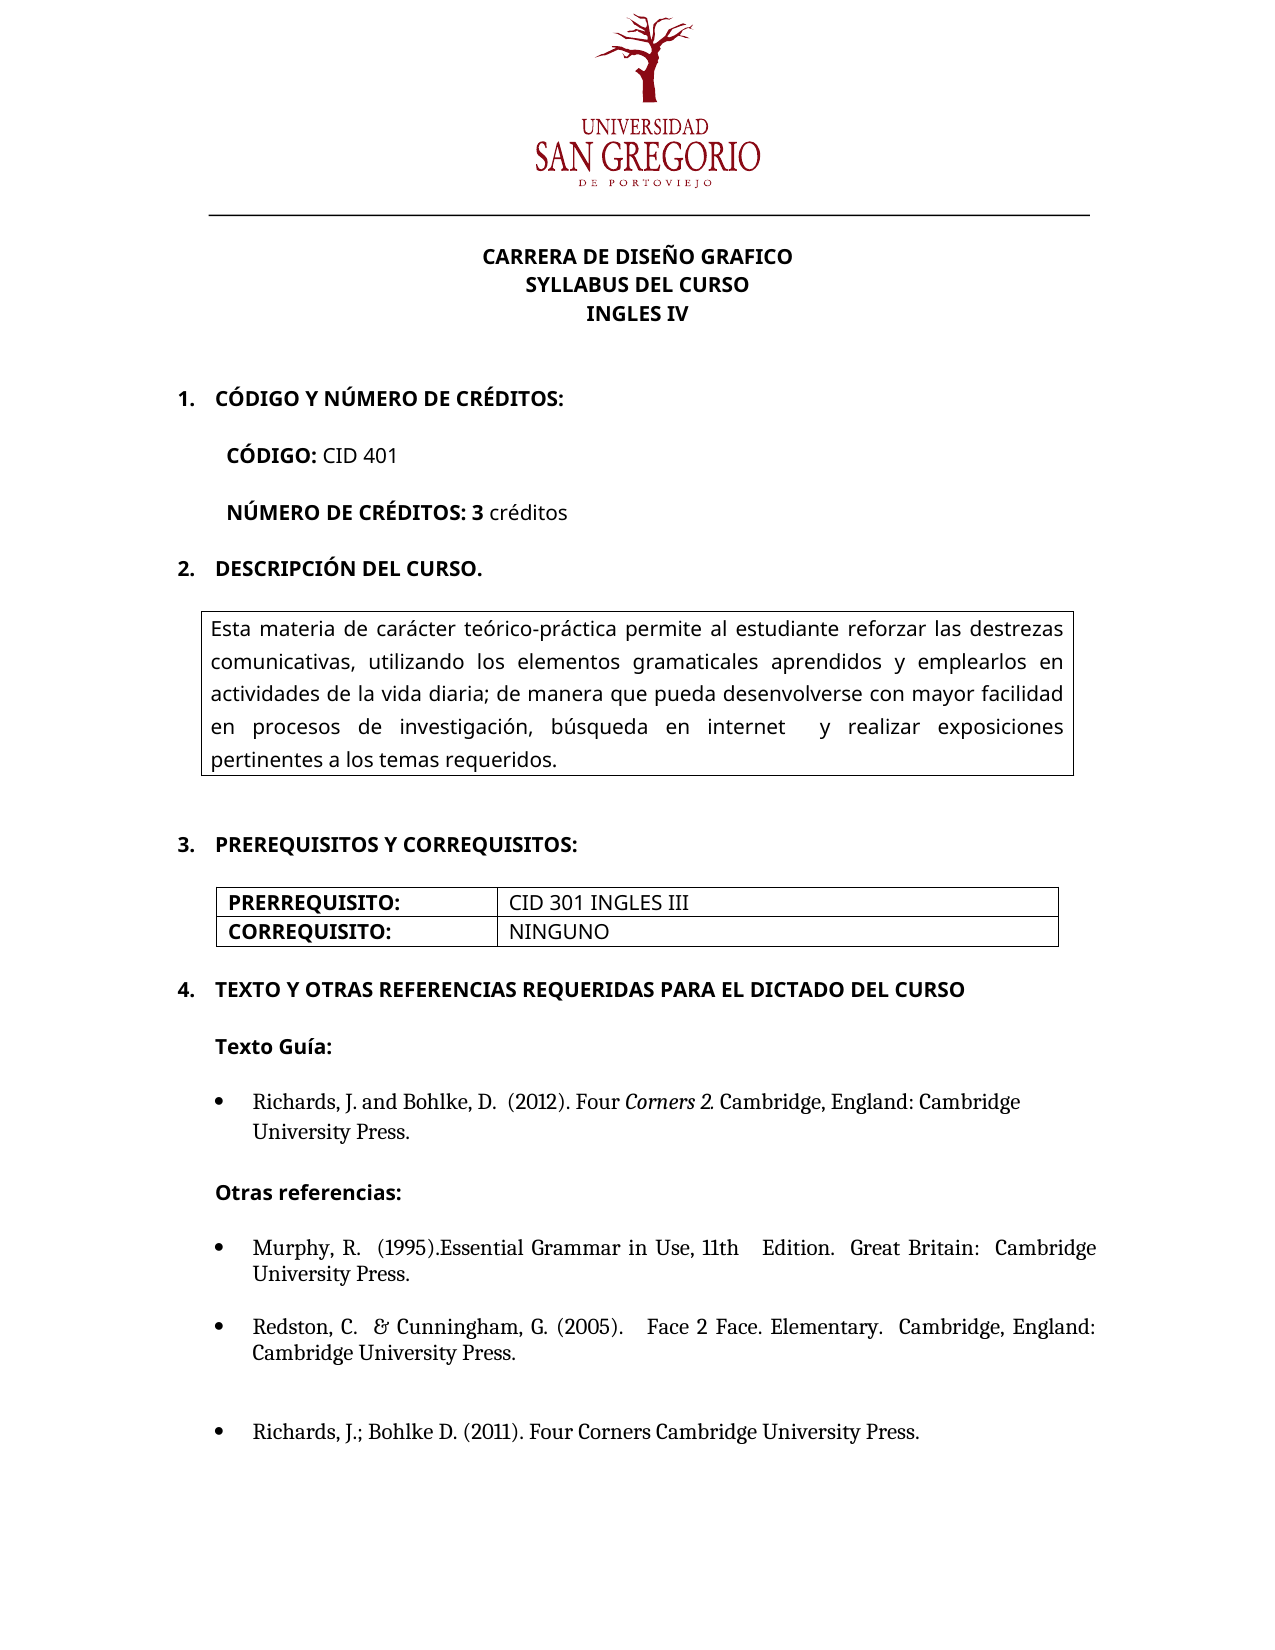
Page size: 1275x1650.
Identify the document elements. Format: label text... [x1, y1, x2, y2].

text CÓDIGO: CID 401 [226, 441, 1098, 469]
list Richards, J. and Bohlke, D. (2012). Four Corners 2. Cambridge, England: Cambridge University Press. [215, 1089, 1098, 1145]
text INGLES IV [177, 299, 1098, 327]
text SYLLABUS DEL CURSO [177, 270, 1098, 299]
list Redston, C. & Cunningham, G. (2005). Face 2 Face. Elementary. Cambridge, England: Cambridge University Press. [215, 1313, 1098, 1366]
list Richards, J.; Bohlke D. (2011). Four Corners Cambridge University Press. [215, 1419, 1098, 1445]
list DESCRIPCIÓN DEL CURSO. [177, 554, 1098, 583]
list CÓDIGO Y NÚMERO DE CRÉDITOS: [177, 384, 1098, 412]
text Texto Guía: [215, 1032, 1098, 1060]
table_cell NINGUNO [498, 917, 1058, 946]
table_cell CORREQUISITO: [217, 917, 497, 946]
text Otras referencias: [215, 1178, 1098, 1206]
text NÚMERO DE CRÉDITOS: 3 créditos [226, 498, 1098, 526]
list Murphy, R. (1995).Essential Grammar in Use, 11th Edition. Great Britain: Cambridge University Press. [215, 1234, 1098, 1287]
list PREREQUISITOS Y CORREQUISITOS: [177, 830, 1098, 858]
list TEXTO Y OTRAS REFERENCIAS REQUERIDAS PARA EL DICTADO DEL CURSO [177, 975, 1098, 1003]
text Esta materia de carácter teórico-práctica permite al estudiante reforzar las destrezas comunicativas, utilizando los elementos gramaticales aprendidos y emplearlos en actividades de la vida diaria; de manera que pueda desenvolverse con mayor facilidad en procesos de investigación, búsqueda en internet y realizar exposiciones pertinentes a los temas requeridos. [202, 612, 1073, 775]
table_header PRERREQUISITO: [217, 888, 497, 916]
table_header CID 301 INGLES III [498, 888, 1058, 916]
text CARRERA DE DISEÑO GRAFICO [177, 242, 1098, 270]
